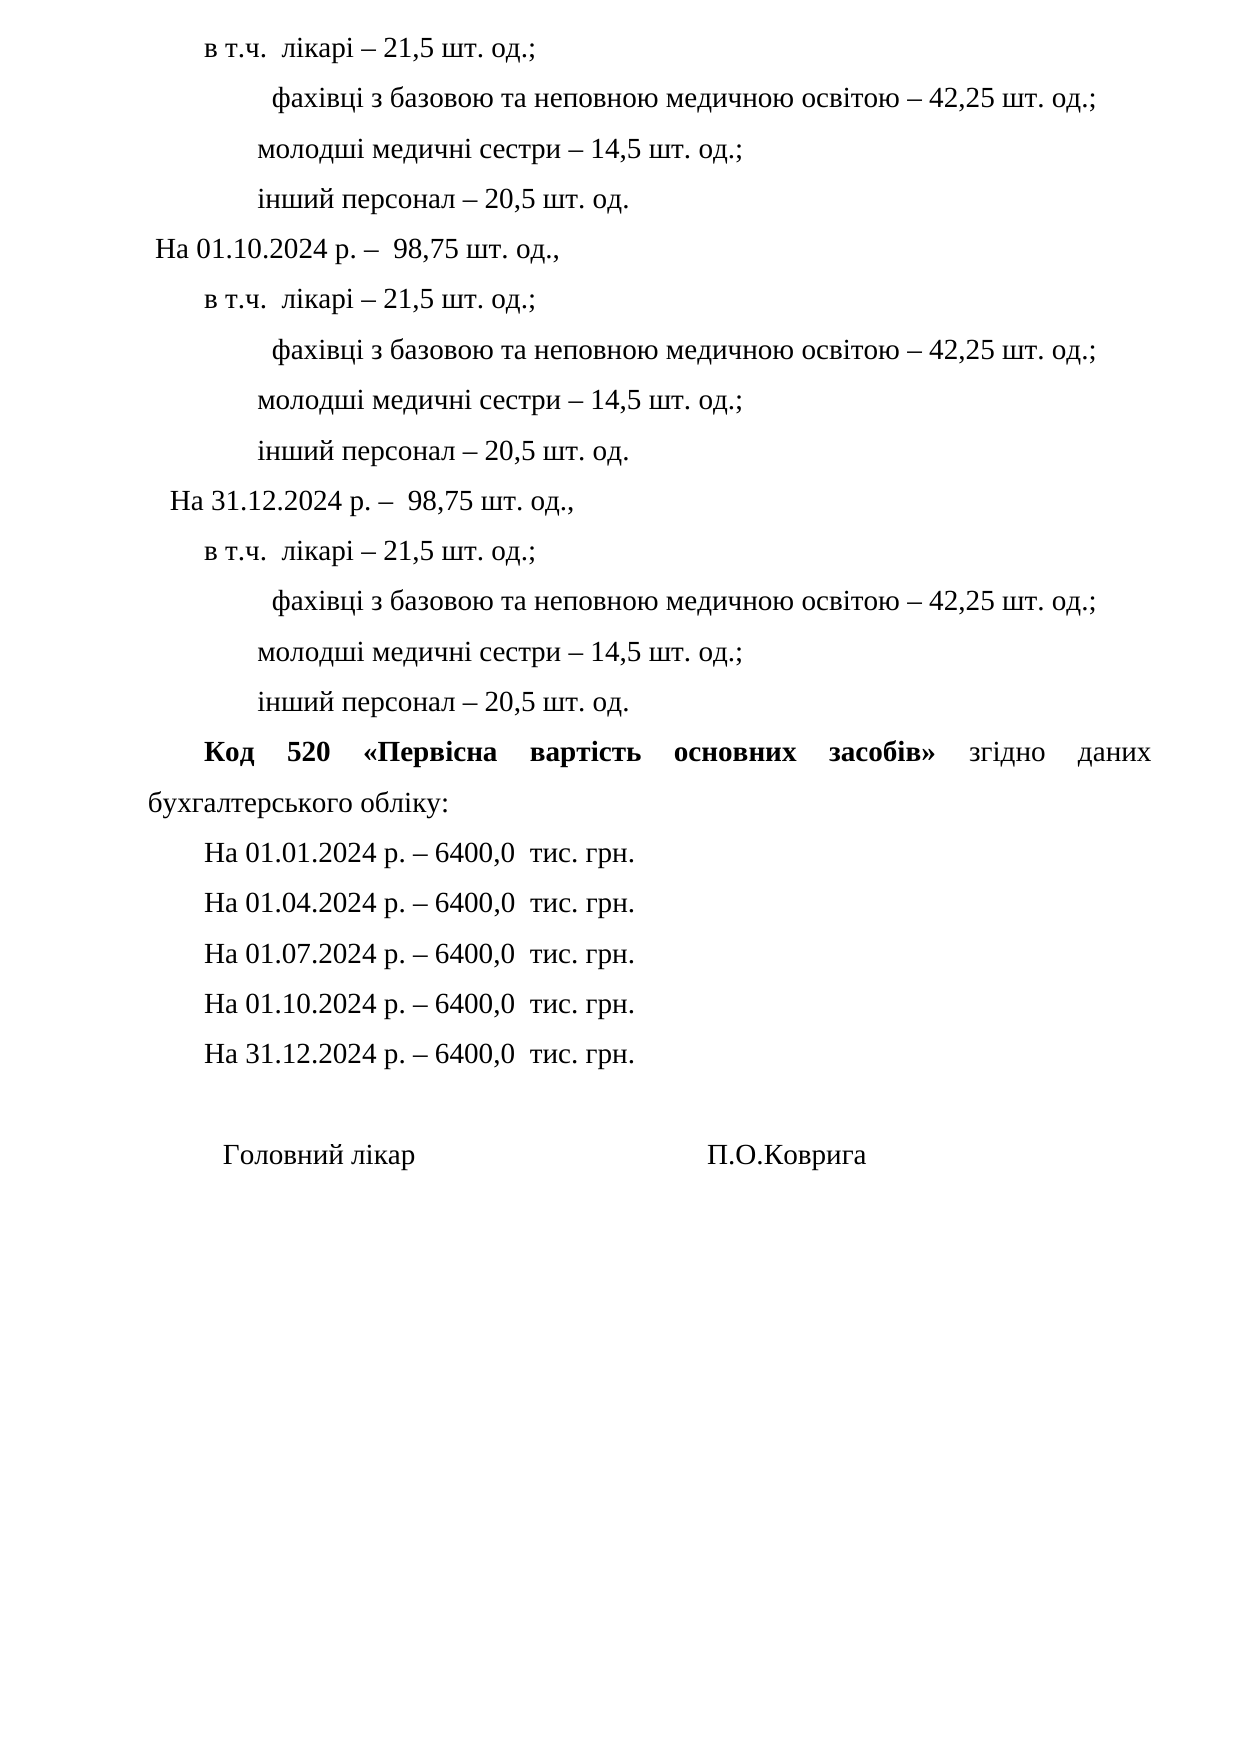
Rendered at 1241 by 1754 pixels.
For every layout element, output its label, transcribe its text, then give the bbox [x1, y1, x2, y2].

text На 31.12.2024 р. – 98,75 шт. од., [148, 483, 1152, 516]
text Код 520 «Первісна вартість основних засобів» згідно даних бухгалтерського обліку: [148, 734, 1152, 818]
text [148, 131, 1152, 164]
text інший персонал – 20,5 шт. од. [148, 433, 1152, 466]
text інший персонал – 20,5 шт. од. [148, 684, 1152, 718]
text На 31.12.2024 р. – 6400,0 тис. грн. [148, 1036, 1152, 1070]
text інший персонал – 20,5 шт. од. [148, 181, 1152, 214]
text На 01.10.2024 р. – 6400,0 тис. грн. [148, 986, 1152, 1019]
text в т.ч. лікарі – 21,5 шт. од.; [148, 30, 1152, 64]
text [148, 332, 1152, 366]
text На 01.10.2024 р. – 98,75 шт. од., [148, 231, 1152, 265]
text в т.ч. лікарі – 21,5 шт. од.; [148, 282, 1152, 315]
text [148, 80, 1152, 114]
text фахівці з базовою та неповною медичною освітою – 42,25 шт. од.; [148, 583, 1152, 617]
list Головний лікар П.О.Коврига [223, 1137, 1137, 1171]
text На 01.07.2024 р. – 6400,0 тис. грн. [148, 936, 1152, 969]
text На 01.01.2024 р. – 6400,0 тис. грн. [148, 835, 1152, 869]
text молодші медичні сестри – 14,5 шт. од.; [148, 382, 1152, 416]
text На 01.04.2024 р. – 6400,0 тис. грн. [148, 885, 1152, 919]
text молодші медичні сестри – 14,5 шт. од.; [148, 634, 1152, 667]
text в т.ч. лікарі – 21,5 шт. од.; [148, 533, 1152, 567]
